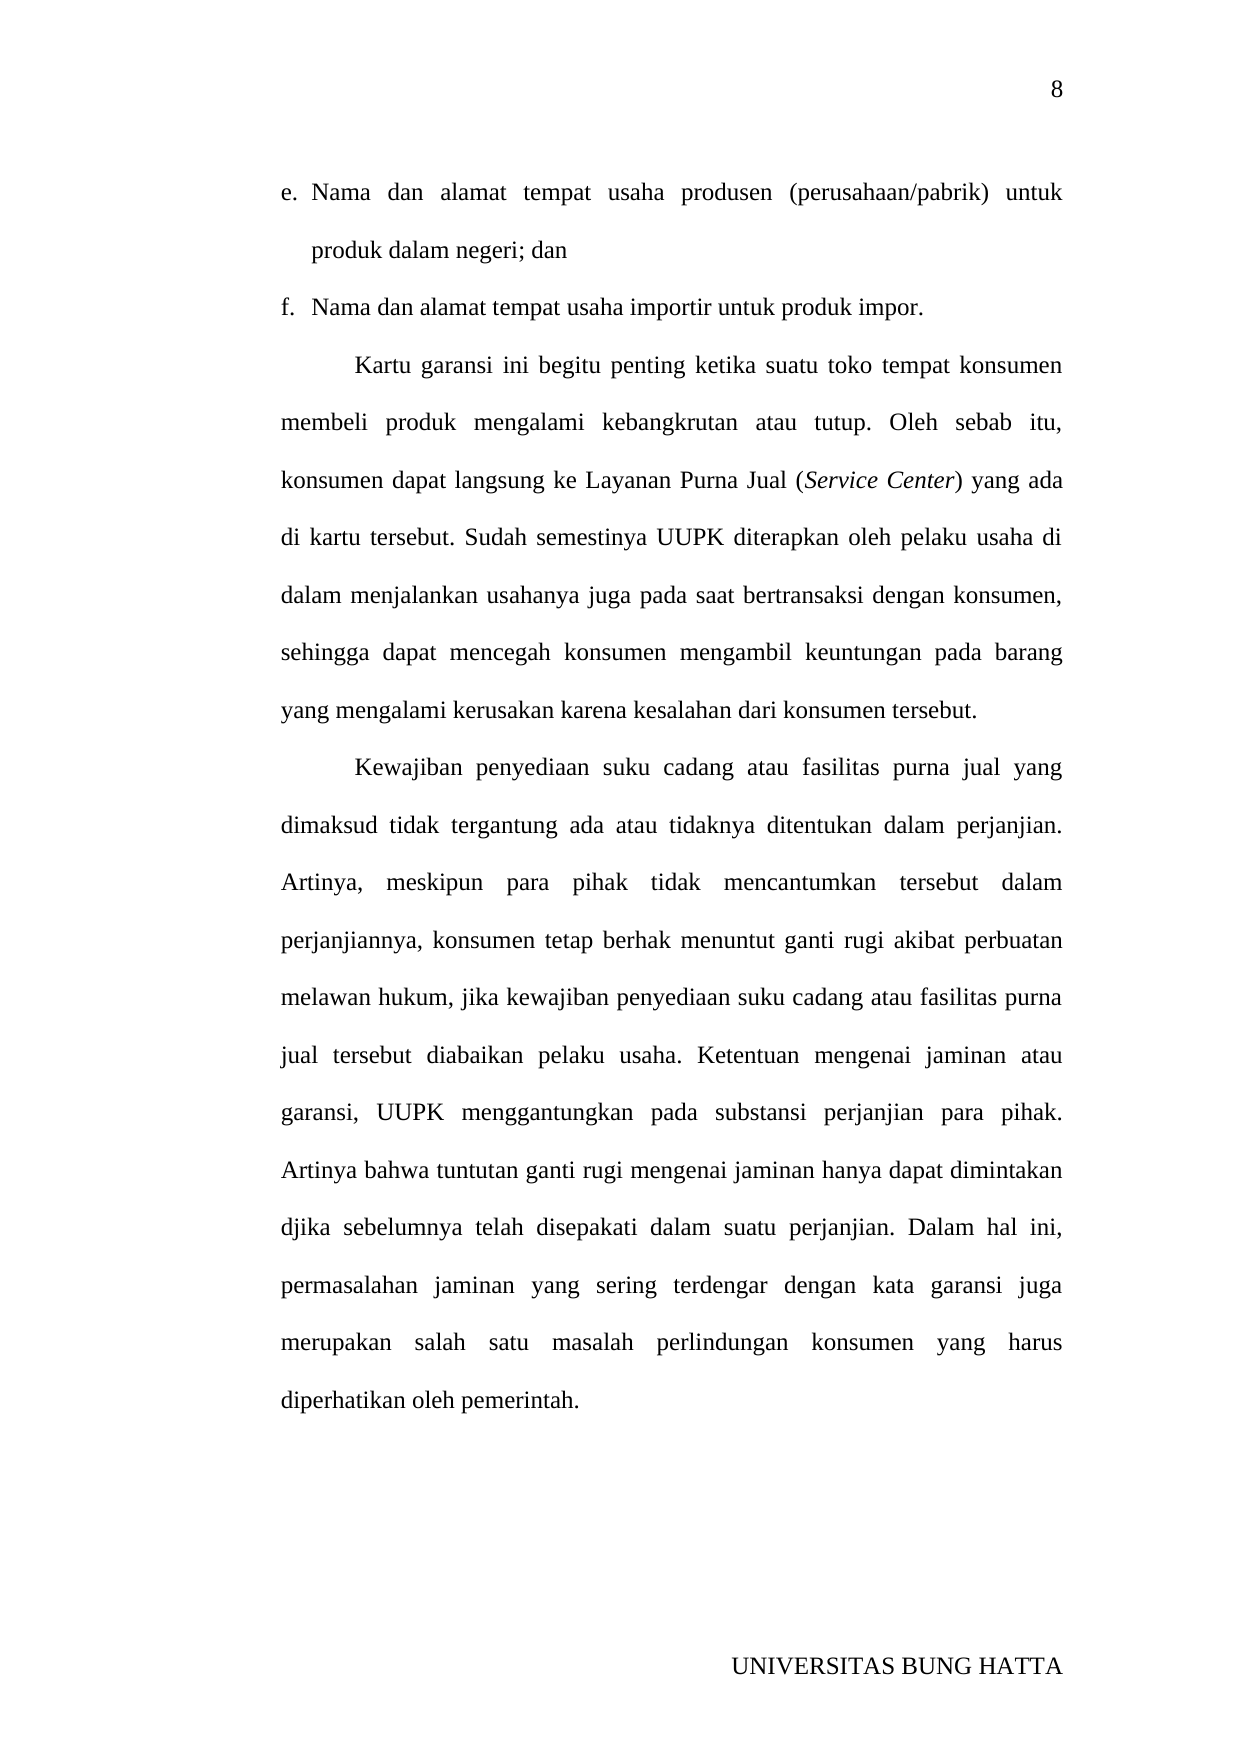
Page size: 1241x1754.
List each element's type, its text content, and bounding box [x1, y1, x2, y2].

list Kartu garansi ini begitu penting ketika suatu toko tempat konsumen membeli produk mengalami kebangkrutan atau tutup. Oleh sebab itu, konsumen dapat langsung ke Layanan Purna Jual (Service Center) yang ada di kartu tersebut. Sudah semestinya UUPK diterapkan oleh pelaku usaha di dalam menjalankan usahanya juga pada saat bertransaksi dengan konsumen, sehingga dapat mencegah konsumen mengambil keuntungan pada barang yang mengalami kerusakan karena kesalahan dari konsumen tersebut. [281, 350, 1063, 723]
list Nama dan alamat tempat usaha produsen (perusahaan/pabrik) untuk produk dalam negeri; dan [281, 177, 1063, 263]
list Nama dan alamat tempat usaha importir untuk produk impor. [281, 292, 1063, 321]
list Kewajiban penyediaan suku cadang atau fasilitas purna jual yang dimaksud tidak tergantung ada atau tidaknya ditentukan dalam perjanjian. Artinya, meskipun para pihak tidak mencantumkan tersebut dalam perjanjiannya, konsumen tetap berhak menuntut ganti rugi akibat perbuatan melawan hukum, jika kewajiban penyediaan suku cadang atau fasilitas purna jual tersebut diabaikan pelaku usaha. Ketentuan mengenai jaminan atau garansi, UUPK menggantungkan pada substansi perjanjian para pihak. Artinya bahwa tuntutan ganti rugi mengenai jaminan hanya dapat dimintakan djika sebelumnya telah disepakati dalam suatu perjanjian. Dalam hal ini, permasalahan jaminan yang sering terdengar dengan kata garansi juga merupakan salah satu masalah perlindungan konsumen yang harus diperhatikan oleh pemerintah. [281, 752, 1063, 1413]
